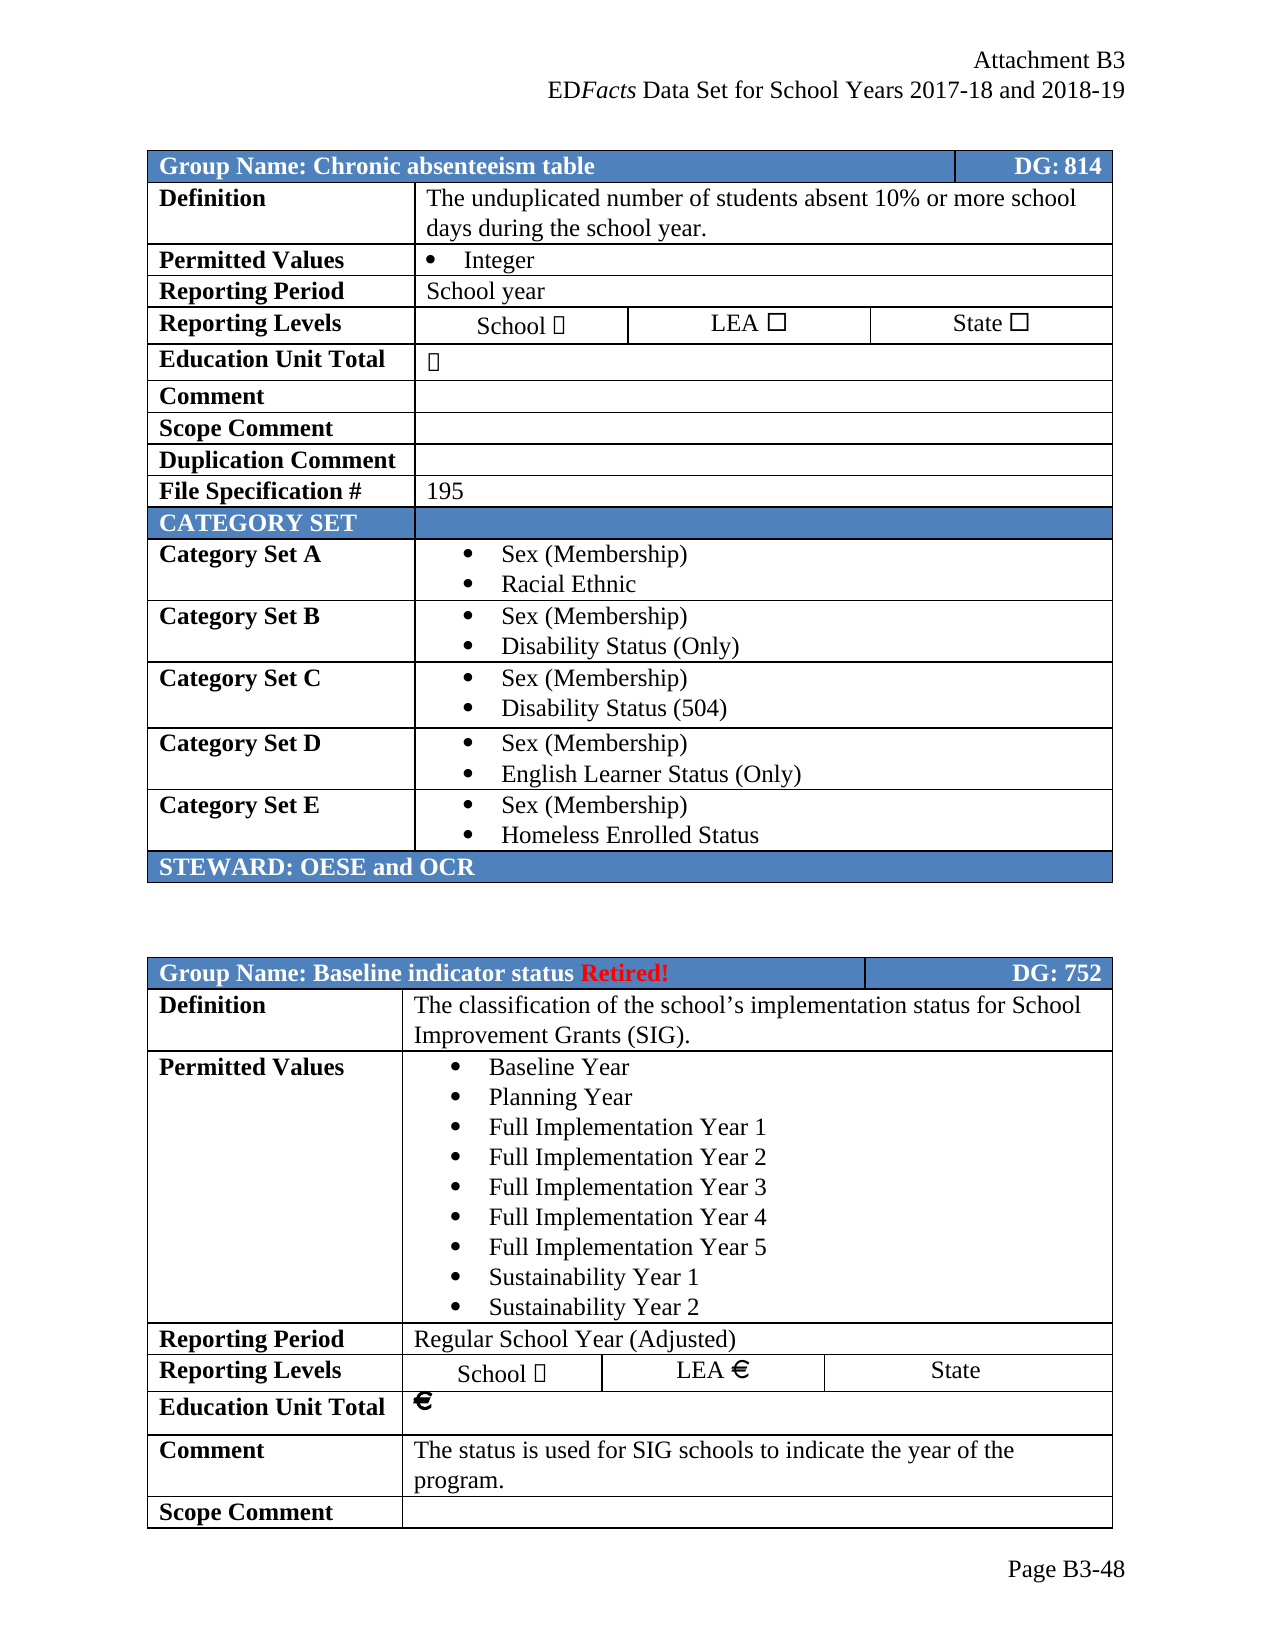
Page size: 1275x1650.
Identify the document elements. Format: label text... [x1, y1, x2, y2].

table_cell Scope Comment [148, 1497, 402, 1527]
table_cell [416, 508, 1112, 538]
table_cell School  [403, 1355, 601, 1391]
table_cell Permitted Values [148, 245, 414, 275]
table_cell School year [416, 276, 1112, 306]
table_cell Reporting Levels [148, 308, 414, 343]
table_cell Category Set B [148, 601, 414, 661]
table_cell [403, 1392, 1112, 1434]
table_cell Category Set A [148, 540, 414, 599]
table_cell Duplication Comment [148, 445, 414, 475]
table_cell STEWARD: OESE and OCR [148, 852, 1112, 882]
table_header DG: 814 [956, 151, 1112, 182]
table_cell Regular School Year (Adjusted) [403, 1324, 1112, 1354]
table_cell Education Unit Total [148, 1392, 402, 1434]
table_cell Category Set C [148, 663, 414, 727]
table_cell Comment [148, 1436, 402, 1496]
table_cell State [871, 308, 1112, 343]
table_cell Education Unit Total [148, 345, 414, 380]
table_cell 195 [416, 476, 1112, 506]
table_cell The status is used for SIG schools to indicate the year of the program. [403, 1436, 1112, 1496]
table_cell Integer [416, 245, 1112, 275]
table_cell LEA [603, 1355, 824, 1391]
table_cell Category Set D [148, 729, 414, 788]
table_header DG: 752 [866, 958, 1112, 988]
table_cell Baseline Year Planning Year Full Implementation Year 1 Full Implementation Year 2 Full Implementation Year 3 Full Implementation Year 4 Full Implementation Year 5 Sustainability Year 1 Sustainability Year 2 [403, 1052, 1112, 1322]
table_cell Sex (Membership) Disability Status (504) [416, 663, 1112, 727]
table_cell Sex (Membership) Homeless Enrolled Status [416, 790, 1112, 850]
table_cell State [825, 1355, 1112, 1391]
table_header Group Name: Baseline indicator status Retired! [148, 958, 864, 988]
table_cell [416, 381, 1112, 411]
table_cell Definition [148, 183, 414, 243]
table_cell [403, 1497, 1112, 1527]
table_cell Sex (Membership) Disability Status (Only) [416, 601, 1112, 661]
table_cell Reporting Period [148, 1324, 402, 1354]
table_cell Scope Comment [148, 413, 414, 443]
table_cell [416, 445, 1112, 475]
table_cell File Specification # [148, 476, 414, 506]
table_cell [416, 413, 1112, 443]
table_cell Reporting Period [148, 276, 414, 306]
table_cell Sex (Membership) English Learner Status (Only) [416, 729, 1112, 788]
table_cell LEA [629, 308, 870, 343]
table_cell Definition [148, 990, 402, 1050]
table_cell Sex (Membership) Racial Ethnic [416, 540, 1112, 599]
table_cell School  [416, 308, 627, 343]
table_cell Reporting Levels [148, 1355, 402, 1391]
table_cell CATEGORY SET [148, 508, 414, 538]
table_header Group Name: Chronic absenteeism table [148, 151, 954, 182]
table_cell Comment [148, 381, 414, 411]
table_cell  [416, 345, 1112, 380]
table_cell The classification of the school’s implementation status for School Improvement Grants (SIG). [403, 990, 1112, 1050]
table_cell Category Set E [148, 790, 414, 850]
table_cell Permitted Values [148, 1052, 402, 1322]
table_cell The unduplicated number of students absent 10% or more school days during the school year. [416, 183, 1112, 243]
